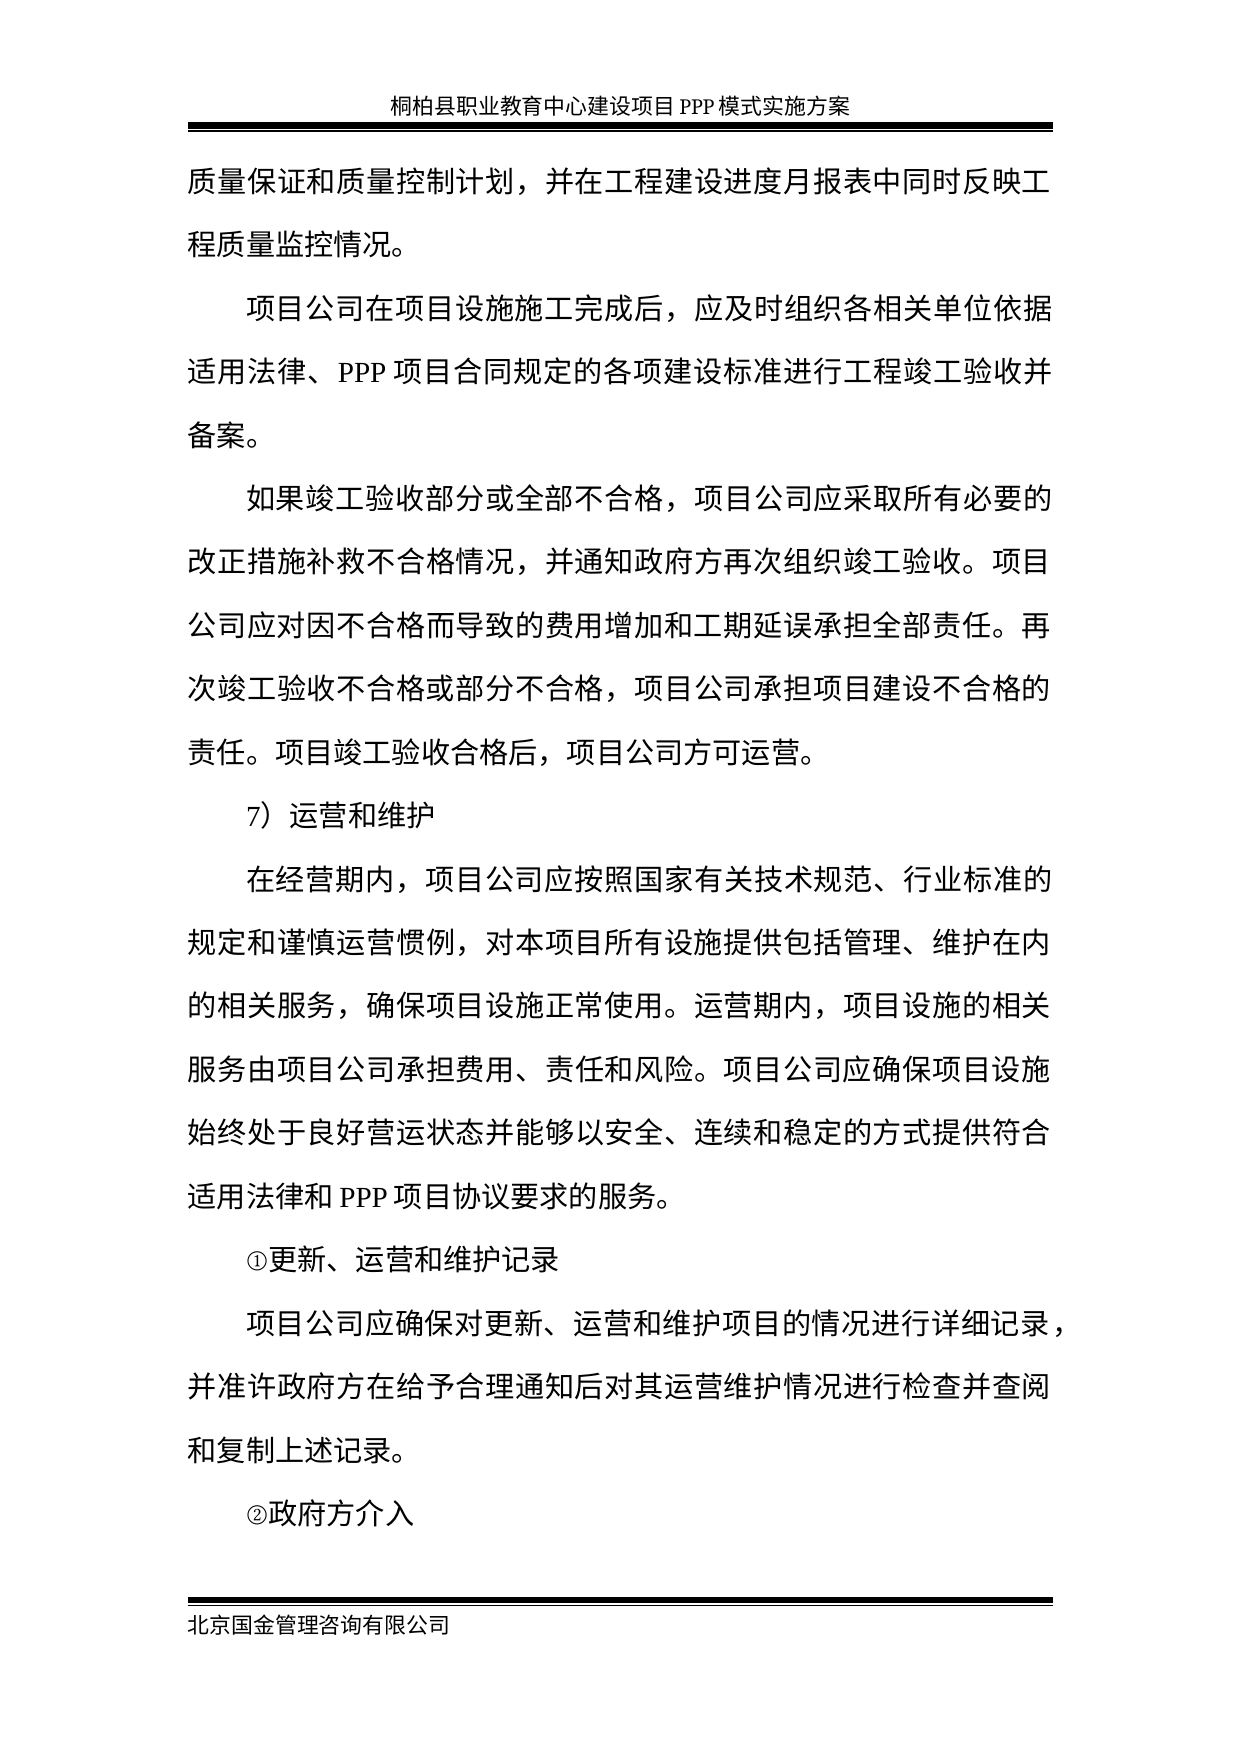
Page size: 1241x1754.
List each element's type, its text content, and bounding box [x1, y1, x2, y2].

text 如果竣工验收部分或全部不合格，项目公司应采取所有必要的改正措施补救不合格情况，并通知政府方再次组织竣工验收。项目公司应对因不合格而导致的费用增加和工期延误承担全部责任。再次竣工验收不合格或部分不合格，项目公司承担项目建设不合格的责任。项目竣工验收合格后，项目公司方可运营。 [187, 476, 1053, 772]
text 7）运营和维护 [187, 793, 1053, 835]
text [187, 158, 1053, 264]
text 在经营期内，项目公司应按照国家有关技术规范、行业标准的规定和谨慎运营惯例，对本项目所有设施提供包括管理、维护在内的相关服务，确保项目设施正常使用。运营期内，项目设施的相关服务由项目公司承担费用、责任和风险。项目公司应确保项目设施始终处于良好营运状态并能够以安全、连续和稳定的方式提供符合适用法律和PPP项目协议要求的服务。 [187, 856, 1053, 1216]
text 项目公司在项目设施施工完成后，应及时组织各相关单位依据适用法律、PPP项目合同规定的各项建设标准进行工程竣工验收并备案。 [187, 285, 1053, 454]
text ①更新、运营和维护记录 [187, 1237, 1053, 1279]
text 项目公司应确保对更新、运营和维护项目的情况进行详细记录，并准许政府方在给予合理通知后对其运营维护情况进行检查并查阅和复制上述记录。 [187, 1300, 1053, 1469]
text ②政府方介入 [187, 1491, 1053, 1533]
